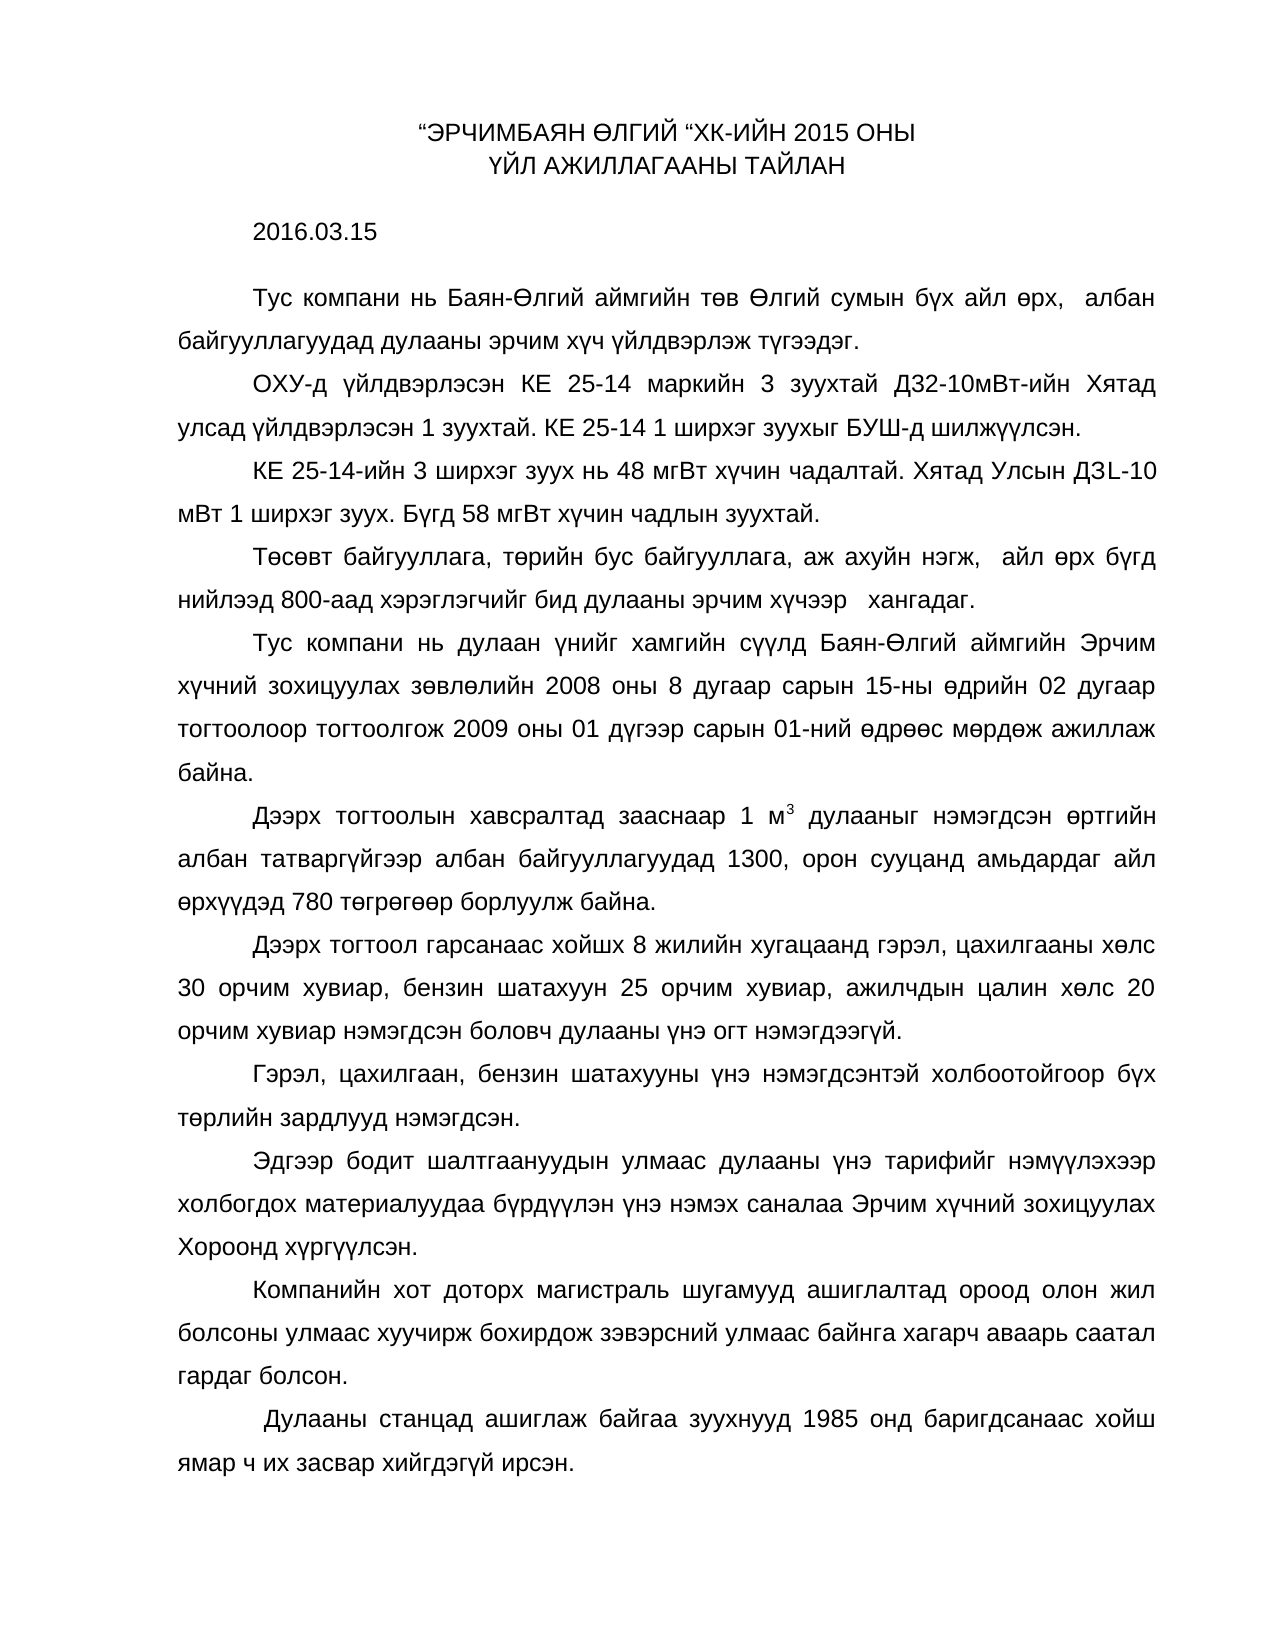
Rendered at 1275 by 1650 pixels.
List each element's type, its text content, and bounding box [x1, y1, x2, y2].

text “ЭРЧИМБАЯН ӨЛГИЙ “ХК-ИЙН 2015 ОНЫ [177, 118, 1157, 147]
text 2016.03.15 [177, 217, 1157, 246]
text Тус компани нь Баян-Өлгий аймгийн төв Өлгий сумын бүх айл өрх, албан байгууллагуудад дулааны эрчим хүч үйлдвэрлэж түгээдэг. [177, 283, 1157, 355]
text Тус компани нь дулаан үнийг хамгийн сүүлд Баян-Өлгий аймгийн Эрчим хүчний зохицуулах зөвлөлийн 2008 оны 8 дугаар сарын 15-ны өдрийн 02 дугаар тогтоолоор тогтоолгож 2009 оны 01 дүгээр сарын 01-ний өдрөөс мөрдөж ажиллаж байна. [177, 628, 1157, 786]
text Гэрэл, цахилгаан, бензин шатахууны үнэ нэмэгдсэнтэй холбоотойгоор бүх төрлийн зардлууд нэмэгдсэн. [177, 1059, 1157, 1131]
text Дээрх тогтоол гарсанаас хойшх 8 жилийн хугацаанд гэрэл, цахилгааны хөлс 30 орчим хувиар, бензин шатахуун 25 орчим хувиар, ажилчдын цалин хөлс 20 орчим хувиар нэмэгдсэн боловч дулааны үнэ огт нэмэгдээгүй. [177, 930, 1157, 1045]
text ОХУ-д үйлдвэрлэсэн КЕ 25-14 маркийн 3 зуухтай Д32-10мВт-ийн Хятад улсад үйлдвэрлэсэн 1 зуухтай. КЕ 25-14 1 ширхэг зуухыг БУШ-д шилжүүлсэн. [177, 369, 1157, 441]
text Компанийн хот доторх магистраль шугамууд ашиглалтад ороод олон жил болсоны улмаас хуучирж бохирдож зэвэрсний улмаас байнга хагарч аваарь саатал гардаг болсон. [177, 1275, 1157, 1390]
text Дээрх тогтоолын хавсралтад зааснаар 1 м3 дулааныг нэмэгдсэн өртгийн албан татваргүйгээр албан байгууллагуудад 1300, орон сууцанд амьдардаг айл өрхүүдэд 780 төгрөгөөр борлуулж байна. [177, 801, 1157, 916]
text ҮЙЛ АЖИЛЛАГААНЫ ТАЙЛАН [177, 151, 1157, 180]
text Төсөвт байгууллага, төрийн бус байгууллага, аж ахуйн нэгж, айл өрх бүгд нийлээд 800-аад хэрэглэгчийг бид дулааны эрчим хүчээр хангадаг. [177, 542, 1157, 614]
text КЕ 25-14-ийн 3 ширхэг зуух нь 48 мгВт хүчин чадалтай. Хятад Улсын ДЗL-10 мВт 1 ширхэг зуух. Бүгд 58 мгВт хүчин чадлын зуухтай. [177, 456, 1157, 528]
text Эдгээр бодит шалтгаануудын улмаас дулааны үнэ тарифийг нэмүүлэхээр холбогдох материалуудаа бүрдүүлэн үнэ нэмэх саналаа Эрчим хүчний зохицуулах Хороонд хүргүүлсэн. [177, 1146, 1157, 1261]
text Дулааны станцад ашиглаж байгаа зуухнууд 1985 онд баригдсанаас хойш ямар ч их засвар хийгдэгүй ирсэн. [177, 1404, 1157, 1476]
